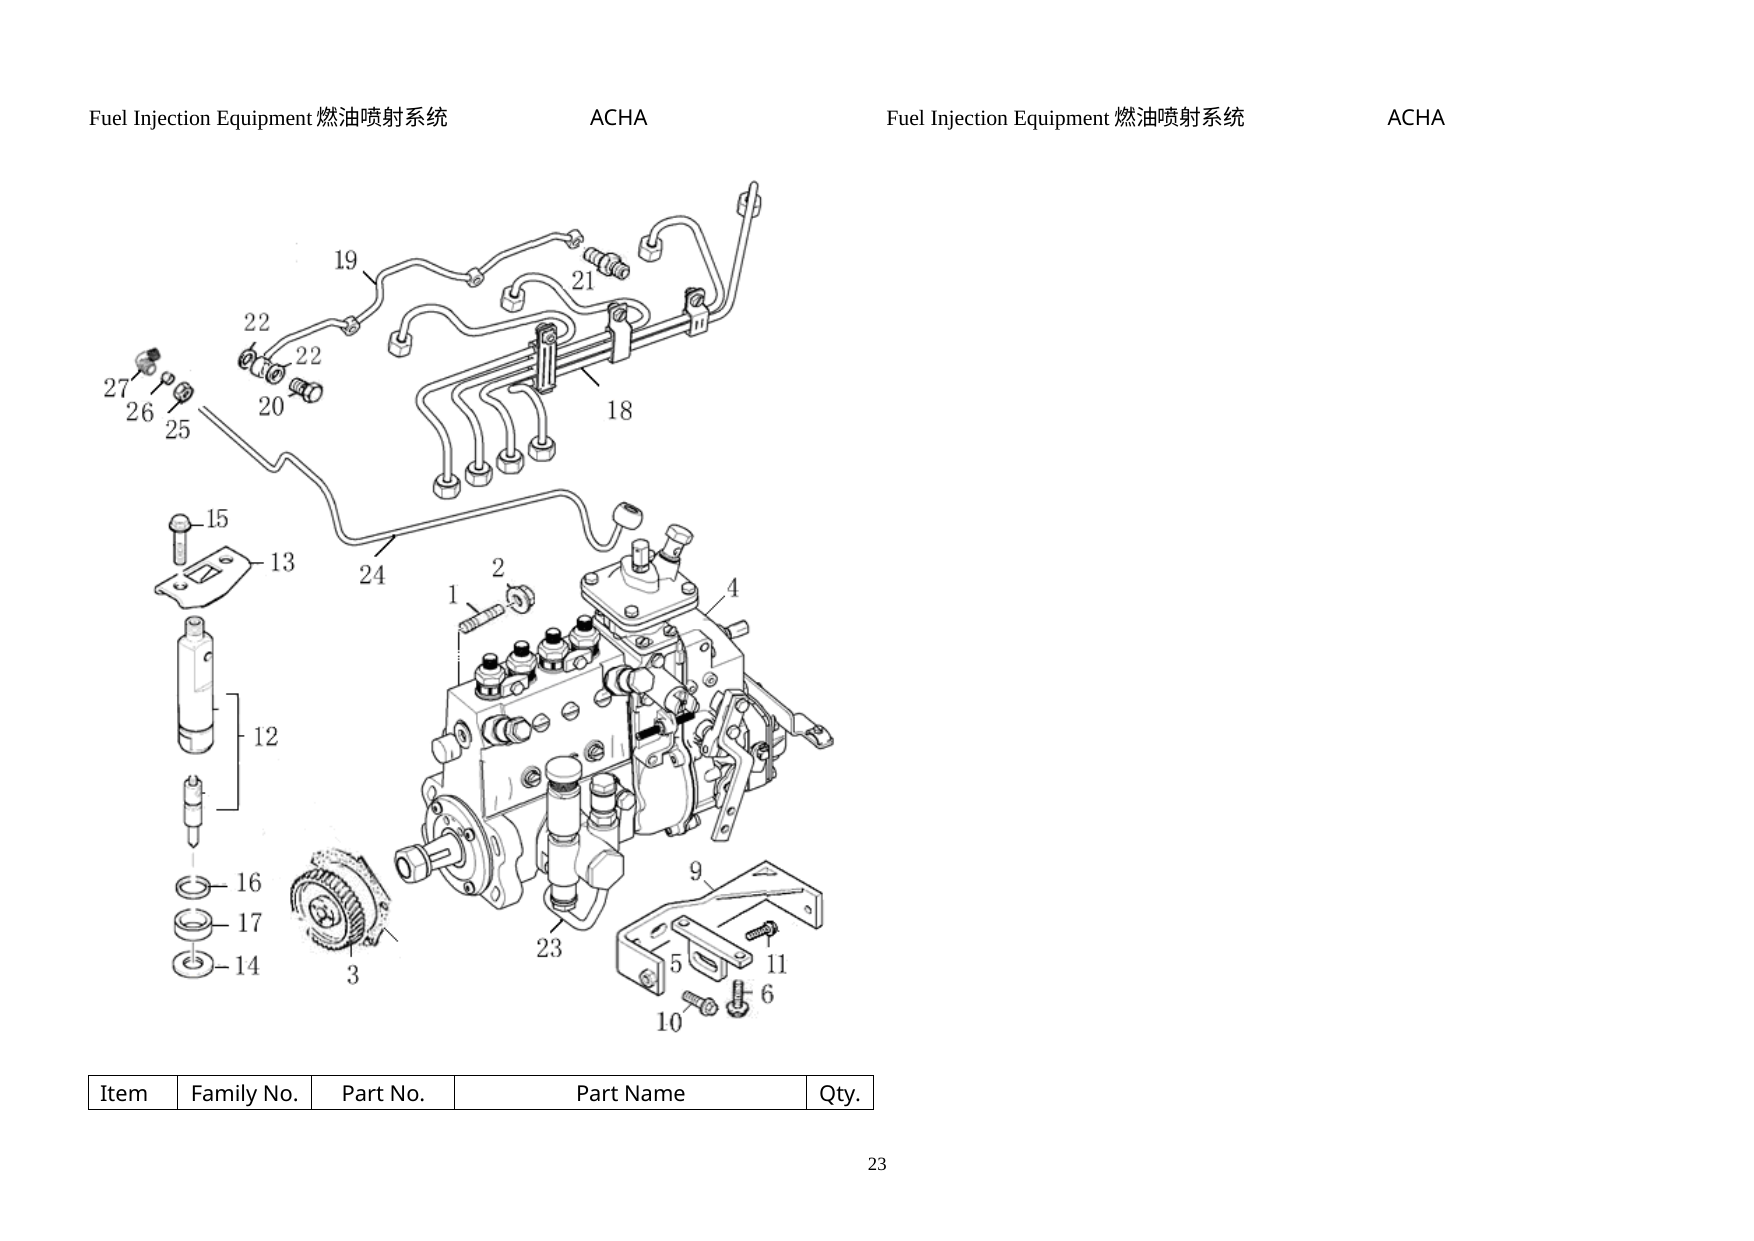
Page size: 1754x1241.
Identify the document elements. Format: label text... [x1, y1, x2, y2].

table_header Item 图示号 [89, 1076, 177, 1109]
picture [88, 165, 855, 1045]
table_header Family No. 组件号 [178, 1076, 311, 1109]
table_header Part No. 零件号 [312, 1076, 454, 1109]
text Fuel Injection Equipment燃油喷射系统 ACHA [89, 100, 868, 133]
text Fuel Injection Equipment燃油喷射系统 ACHA [886, 100, 1665, 133]
table_header Qty. 数量 [807, 1076, 873, 1109]
table_header Part Name 零件名称 [455, 1076, 806, 1109]
